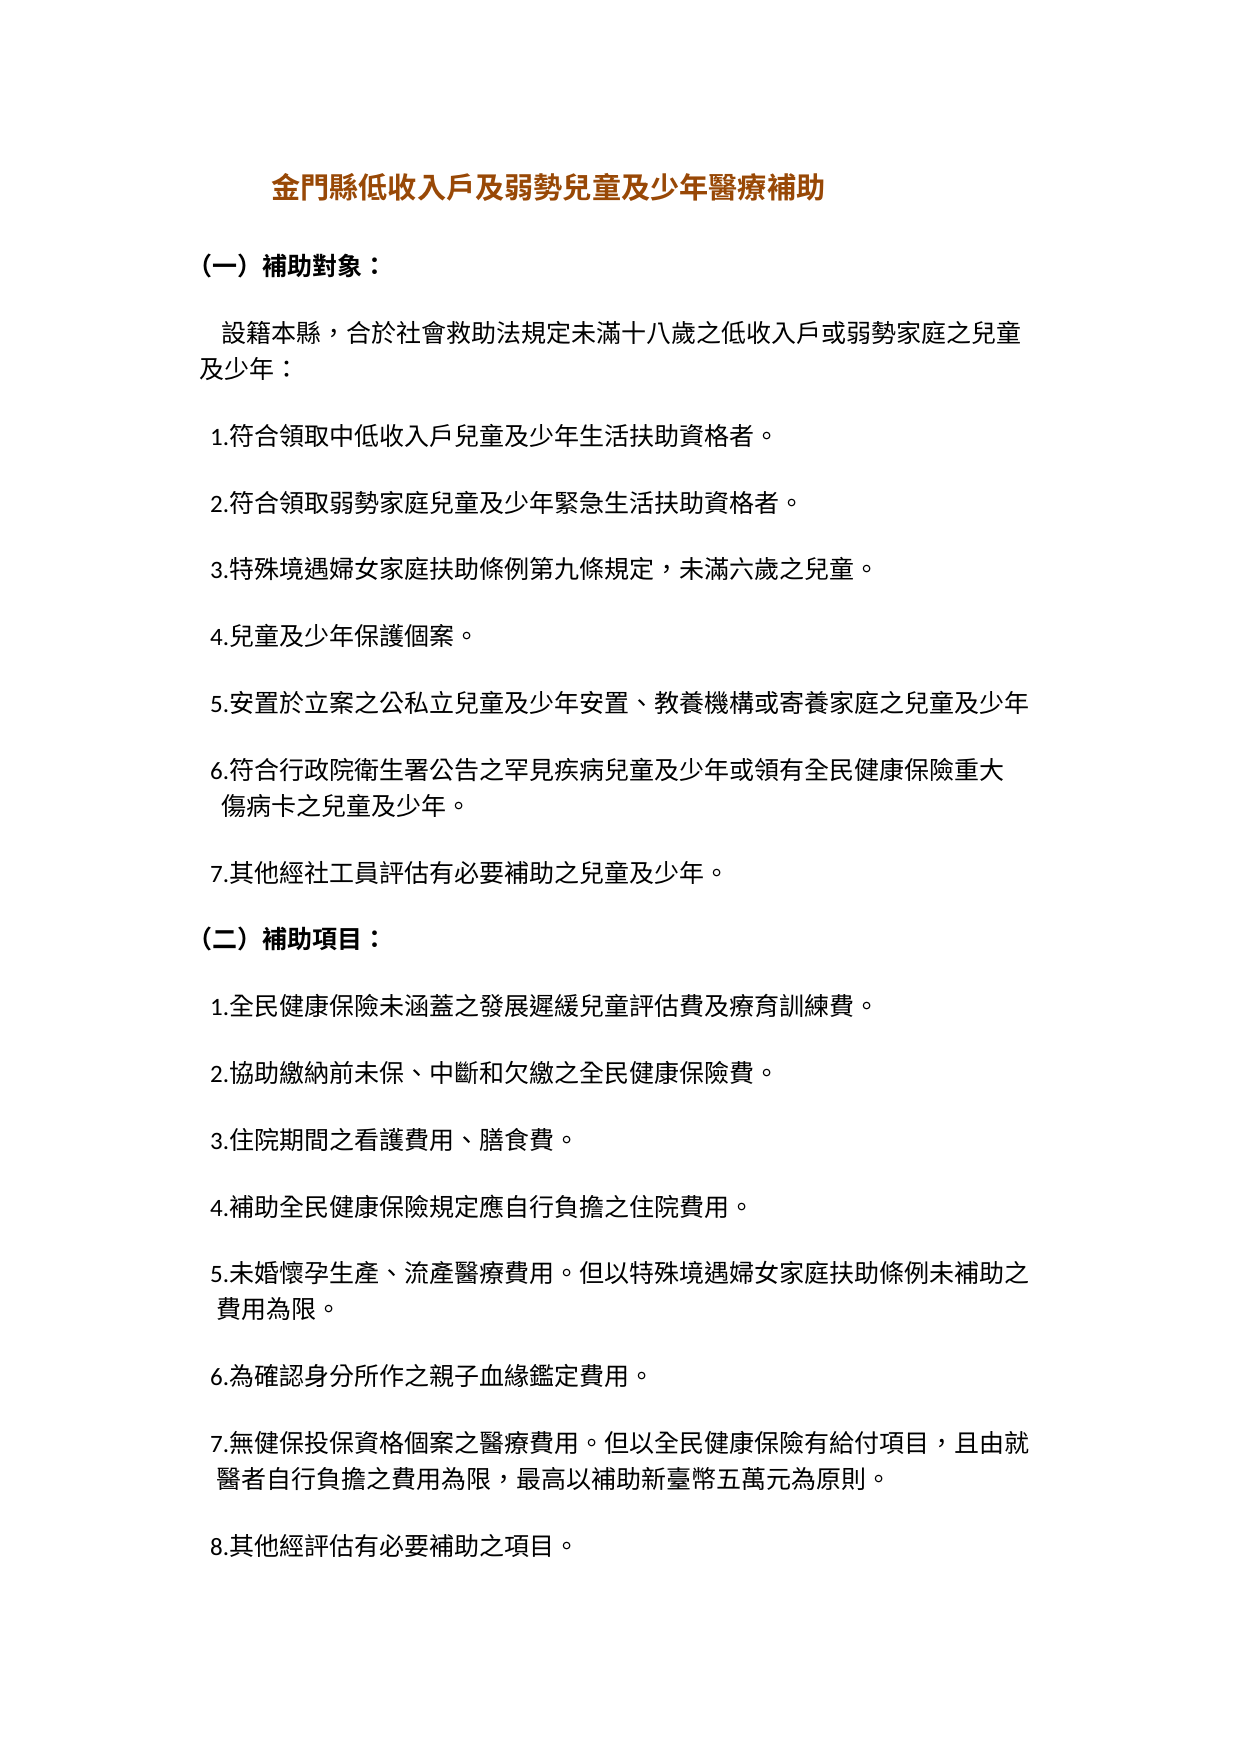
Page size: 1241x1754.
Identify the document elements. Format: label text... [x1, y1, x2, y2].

text 設籍本縣，合於社會救助法規定未滿十八歲之低收入戶或弱勢家庭之兒童 [187, 313, 1053, 349]
text 4.補助全民健康保險規定應自行負擔之住院費用。 [187, 1187, 1053, 1223]
text 3.住院期間之看護費用、膳食費。 [187, 1120, 1053, 1156]
text 7.無健保投保資格個案之醫療費用。但以全民健康保險有給付項目，且由就 [187, 1423, 1053, 1460]
text 7.其他經社工員評估有必要補助之兒童及少年。 [187, 853, 1053, 889]
text 2.協助繳納前未保、中斷和欠繳之全民健康保險費。 [187, 1053, 1053, 1090]
text 傷病卡之兒童及少年。 [187, 786, 1053, 823]
text 1.符合領取中低收入戶兒童及少年生活扶助資格者。 [187, 416, 1053, 452]
text 6.為確認身分所作之親子血緣鑑定費用。 [187, 1357, 1053, 1393]
text 4.兒童及少年保護個案。 [187, 617, 1053, 653]
text 8.其他經評估有必要補助之項目。 [187, 1527, 1053, 1563]
text 5.安置於立案之公私立兒童及少年安置、教養機構或寄養家庭之兒童及少年 [187, 683, 1053, 719]
text 醫者自行負擔之費用為限，最高以補助新臺幣五萬元為原則。 [187, 1460, 1053, 1496]
text 1.全民健康保險未涵蓋之發展遲緩兒童評估費及療育訓練費。 [187, 987, 1053, 1023]
text 6.符合行政院衛生署公告之罕見疾病兒童及少年或領有全民健康保險重大 [187, 750, 1053, 786]
text （二）補助項目： [187, 920, 1053, 956]
text 2.符合領取弱勢家庭兒童及少年緊急生活扶助資格者。 [187, 483, 1053, 519]
text 費用為限。 [187, 1290, 1053, 1326]
text 3.特殊境遇婦女家庭扶助條例第九條規定，未滿六歲之兒童。 [187, 550, 1053, 586]
text 及少年： [187, 349, 1053, 386]
text 金門縣低收入戶及弱勢兒童及少年醫療補助 [187, 164, 1053, 207]
text 5.未婚懷孕生產、流產醫療費用。但以特殊境遇婦女家庭扶助條例未補助之 [187, 1254, 1053, 1290]
text （一）補助對象： [187, 246, 1053, 283]
